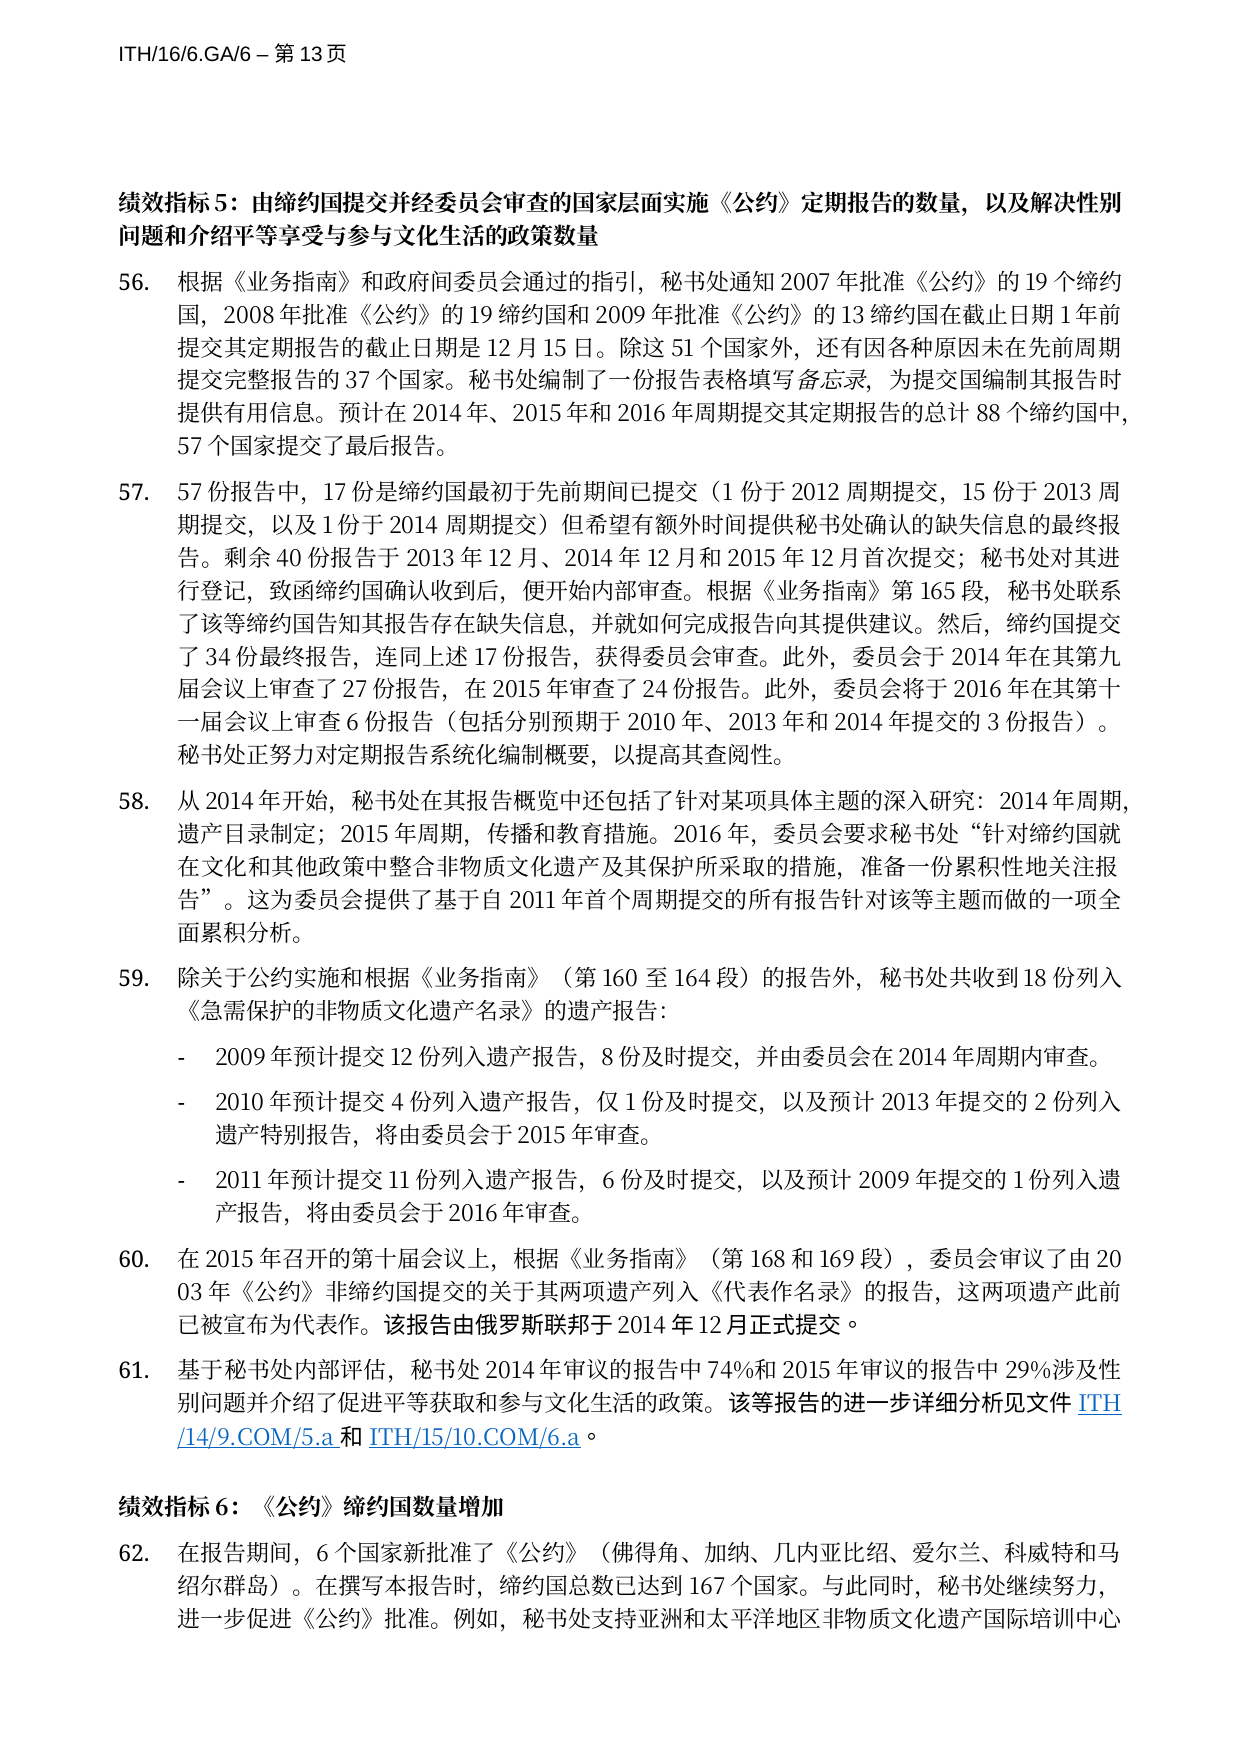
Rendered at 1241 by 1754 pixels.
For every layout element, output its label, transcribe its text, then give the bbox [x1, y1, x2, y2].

list 2011年预计提交11份列入遗产报告，6份及时提交，以及预计2009年提交的1份列入遗产报告，将由委员会于2016年审查。 [177, 1162, 1122, 1228]
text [118, 1534, 1122, 1633]
text 绩效指标5：由缔约国提交并经委员会审查的国家层面实施《公约》定期报告的数量，以及解决性别问题和介绍平等享受与参与文化生活的政策数量 [118, 185, 1122, 251]
list 57份报告中，17份是缔约国最初于先前期间已提交（1 份于2012 周期提交，15 份于2013 周期提交，以及1份于2014 周期提交）但希望有额外时间提供秘书处确认的缺失信息的最终报告。剩余40份报告于2013年12月、2014年12月和2015年12月首次提交；秘书处对其进行登记，致函缔约国确认收到后，便开始内部审查。根据《业务指南》第165段，秘书处联系了该等缔约国告知其报告存在缺失信息，并就如何完成报告向其提供建议。然后，缔约国提交了34份最终报告，连同上述17份报告，获得委员会审查。此外，委员会于2014年在其第九届会议上审查了27份报告，在2015年审查了24份报告。此外，委员会将于2016年在其第十一届会议上审查6份报告（包括分别预期于2010年、2013年和2014年提交的3份报告）。秘书处正努力对定期报告系统化编制概要，以提高其查阅性。 [118, 474, 1122, 770]
list 2010年预计提交4份列入遗产报告，仅1份及时提交，以及预计2013年提交的2份列入遗产特别报告，将由委员会于2015年审查。 [177, 1084, 1122, 1150]
list 在2015年召开的第十届会议上，根据《业务指南》（第168和169段），委员会审议了由2003年《公约》非缔约国提交的关于其两项遗产列入《代表作名录》的报告，这两项遗产此前已被宣布为代表作。该报告由俄罗斯联邦于2014年12月正式提交。 [118, 1241, 1122, 1340]
list 根据《业务指南》和政府间委员会通过的指引，秘书处通知2007年批准《公约》的19个缔约国，2008年批准《公约》的19缔约国和2009年批准《公约》的13缔约国在截止日期1年前提交其定期报告的截止日期是12月15日。除这51个国家外，还有因各种原因未在先前周期提交完整报告的37个国家。秘书处编制了一份报告表格填写备忘录，为提交国编制其报告时提供有用信息。预计在2014年、2015年和2016年周期提交其定期报告的总计88个缔约国中，57个国家提交了最后报告。 [118, 263, 1122, 461]
list 除关于公约实施和根据《业务指南》（第160 至 164段）的报告外，秘书处共收到18份列入《急需保护的非物质文化遗产名录》的遗产报告： [118, 960, 1122, 1026]
list 基于秘书处内部评估，秘书处2014年审议的报告中74%和2015年审议的报告中29%涉及性别问题并介绍了促进平等获取和参与文化生活的政策。该等报告的进一步详细分析见文件ITH/14/9.COM/5.a 和 ITH/15/10.COM/6.a。 [118, 1352, 1122, 1452]
text 绩效指标 6：《公约》缔约国数量增加 [118, 1489, 1122, 1522]
text 从2014年开始，秘书处在其报告概览中还包括了针对某项具体主题的深入研究：2014年周期，遗产目录制定；2015年周期，传播和教育措施。2016年，委员会要求秘书处“针对缔约国就在文化和其他政策中整合非物质文化遗产及其保护所采取的措施，准备一份累积性地关注报告”。这为委员会提供了基于自2011年首个周期提交的所有报告针对该等主题而做的一项全面累积分析。 [118, 783, 1122, 947]
list 2009年预计提交12份列入遗产报告，8份及时提交，并由委员会在2014年周期内审查。 [177, 1038, 1122, 1071]
